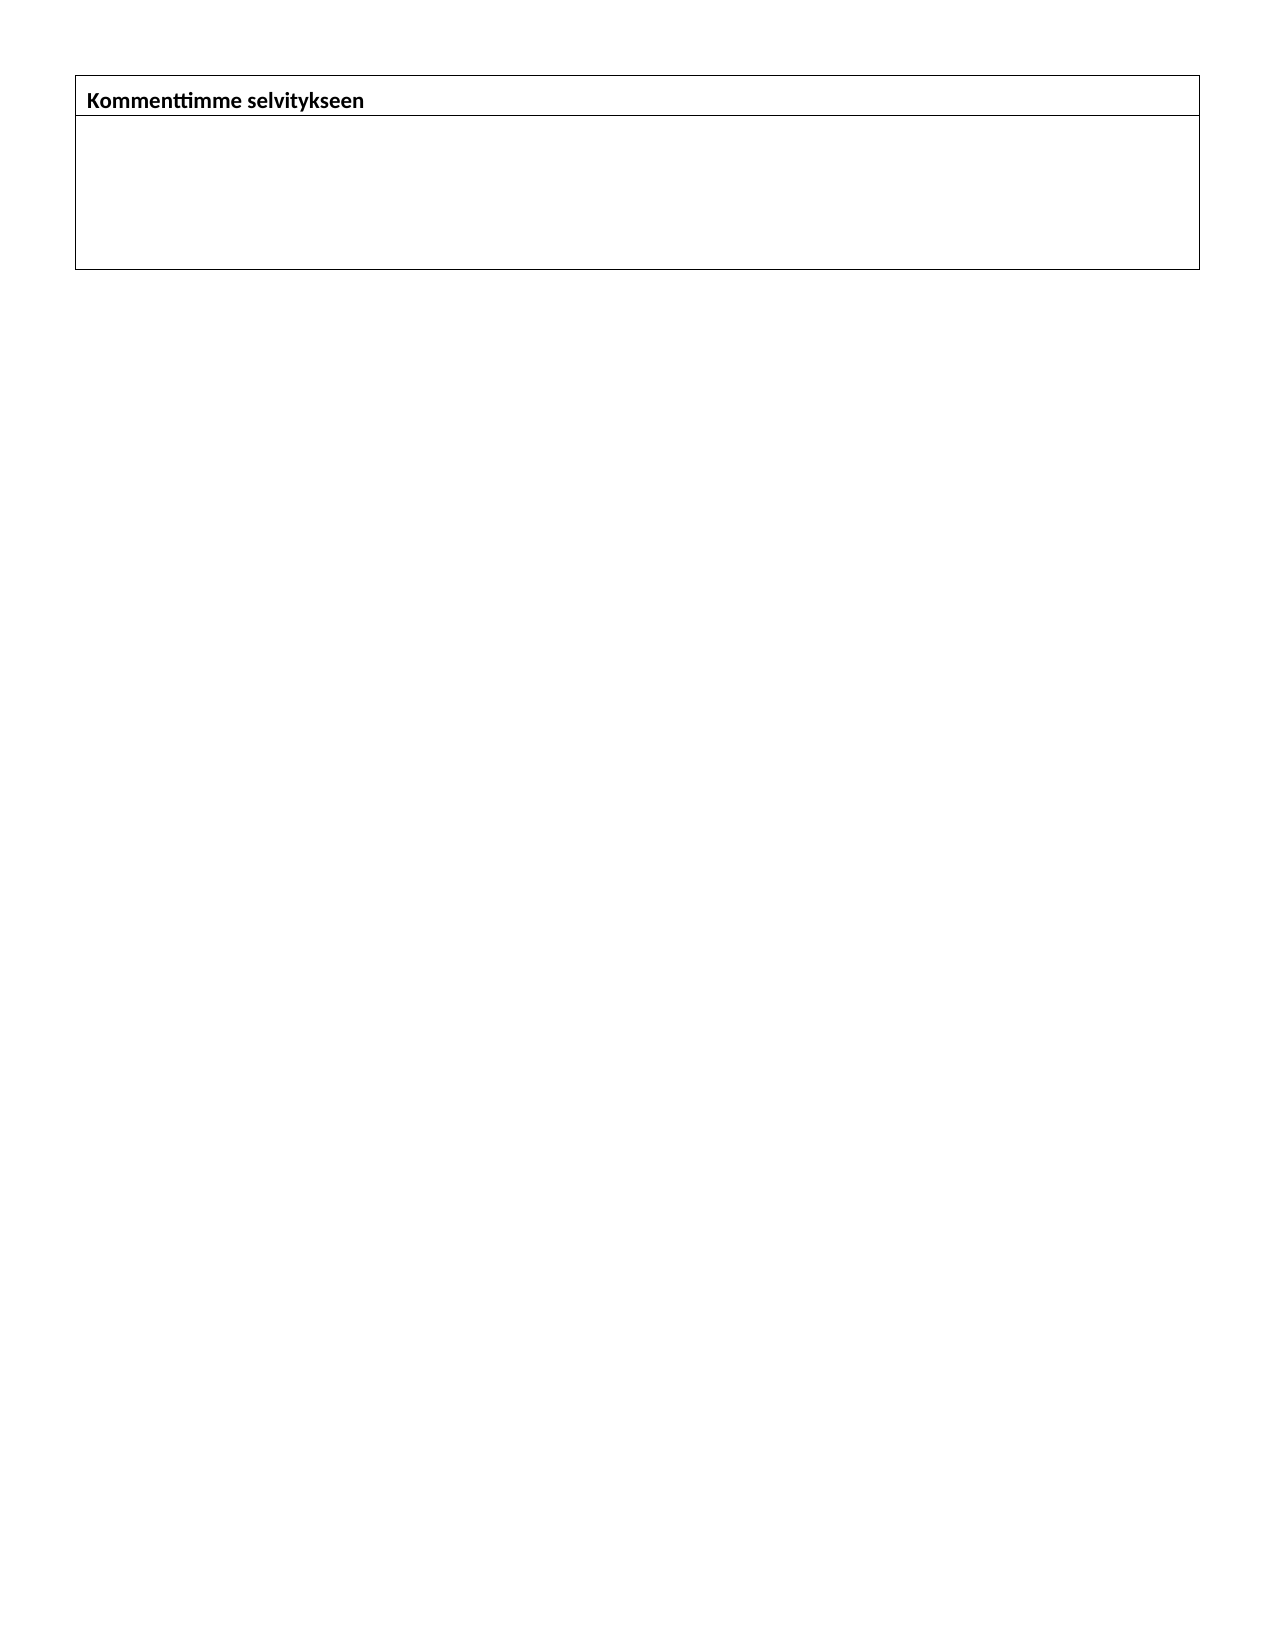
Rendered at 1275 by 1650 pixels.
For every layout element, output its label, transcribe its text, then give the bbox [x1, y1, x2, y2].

table_cell [76, 116, 1199, 269]
table_header Kommenttimme selvitykseen [76, 76, 1199, 114]
